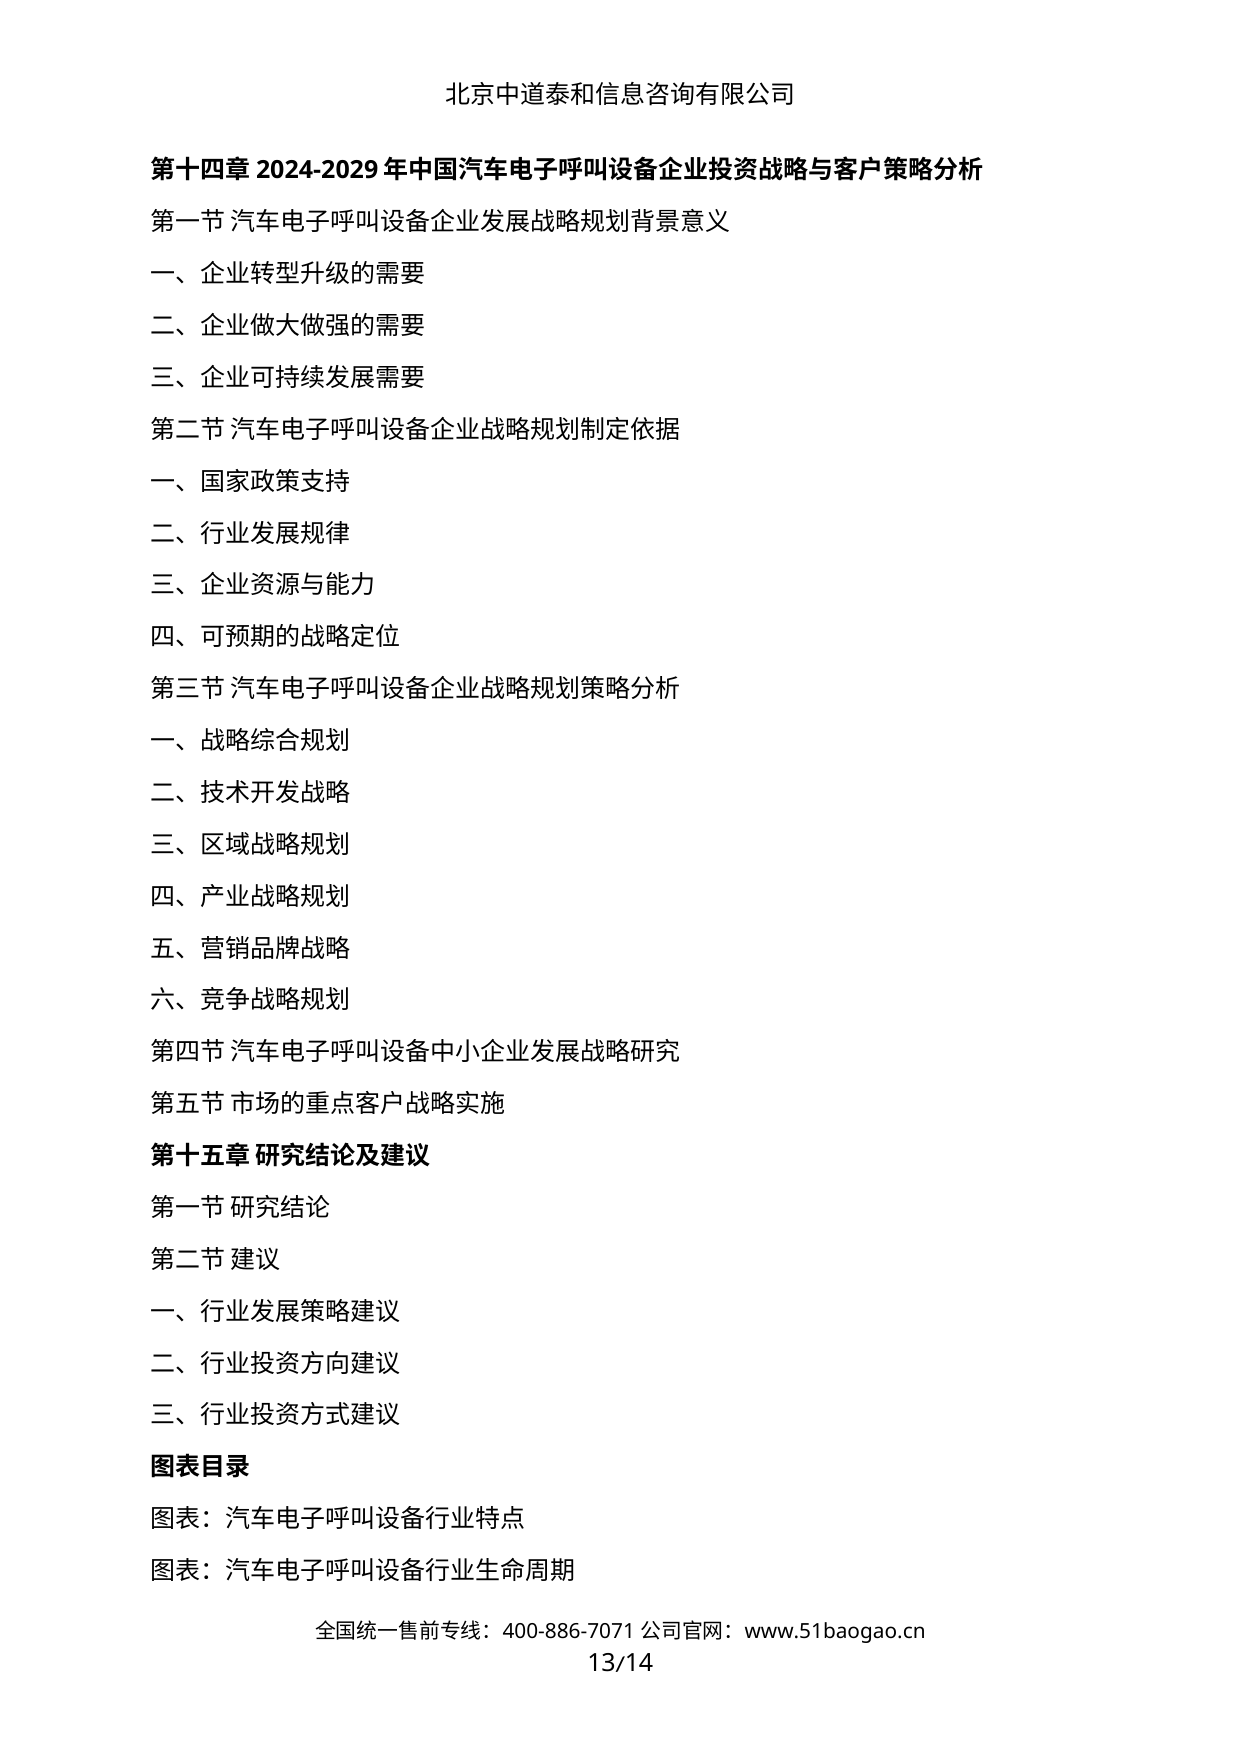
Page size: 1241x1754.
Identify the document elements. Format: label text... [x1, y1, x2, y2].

text 三、区域战略规划 [150, 824, 1090, 861]
text 四、可预期的战略定位 [150, 617, 1090, 653]
text 二、技术开发战略 [150, 772, 1090, 809]
text 一、企业转型升级的需要 [150, 254, 1090, 290]
text 第二节 建议 [150, 1239, 1090, 1276]
text 图表目录 [150, 1447, 1090, 1483]
text 第一节 研究结论 [150, 1187, 1090, 1224]
text 第十四章 2024-2029年中国汽车电子呼叫设备企业投资战略与客户策略分析 [150, 150, 1090, 186]
text 六、竞争战略规划 [150, 980, 1090, 1016]
text 图表：汽车电子呼叫设备行业特点 [150, 1499, 1090, 1535]
text 第一节 汽车电子呼叫设备企业发展战略规划背景意义 [150, 202, 1090, 238]
text 五、营销品牌战略 [150, 928, 1090, 964]
text 第十五章 研究结论及建议 [150, 1136, 1090, 1172]
text 第三节 汽车电子呼叫设备企业战略规划策略分析 [150, 669, 1090, 705]
text 二、企业做大做强的需要 [150, 306, 1090, 342]
text 二、行业投资方向建议 [150, 1343, 1090, 1379]
text 图表：汽车电子呼叫设备行业生命周期 [150, 1551, 1090, 1587]
text 三、企业可持续发展需要 [150, 357, 1090, 394]
text 一、行业发展策略建议 [150, 1291, 1090, 1327]
text 第四节 汽车电子呼叫设备中小企业发展战略研究 [150, 1032, 1090, 1068]
text 三、企业资源与能力 [150, 565, 1090, 601]
text 二、行业发展规律 [150, 513, 1090, 549]
text 第五节 市场的重点客户战略实施 [150, 1084, 1090, 1120]
text 一、战略综合规划 [150, 721, 1090, 757]
text 四、产业战略规划 [150, 876, 1090, 912]
text 第二节 汽车电子呼叫设备企业战略规划制定依据 [150, 409, 1090, 446]
text 一、国家政策支持 [150, 461, 1090, 497]
text 三、行业投资方式建议 [150, 1395, 1090, 1431]
